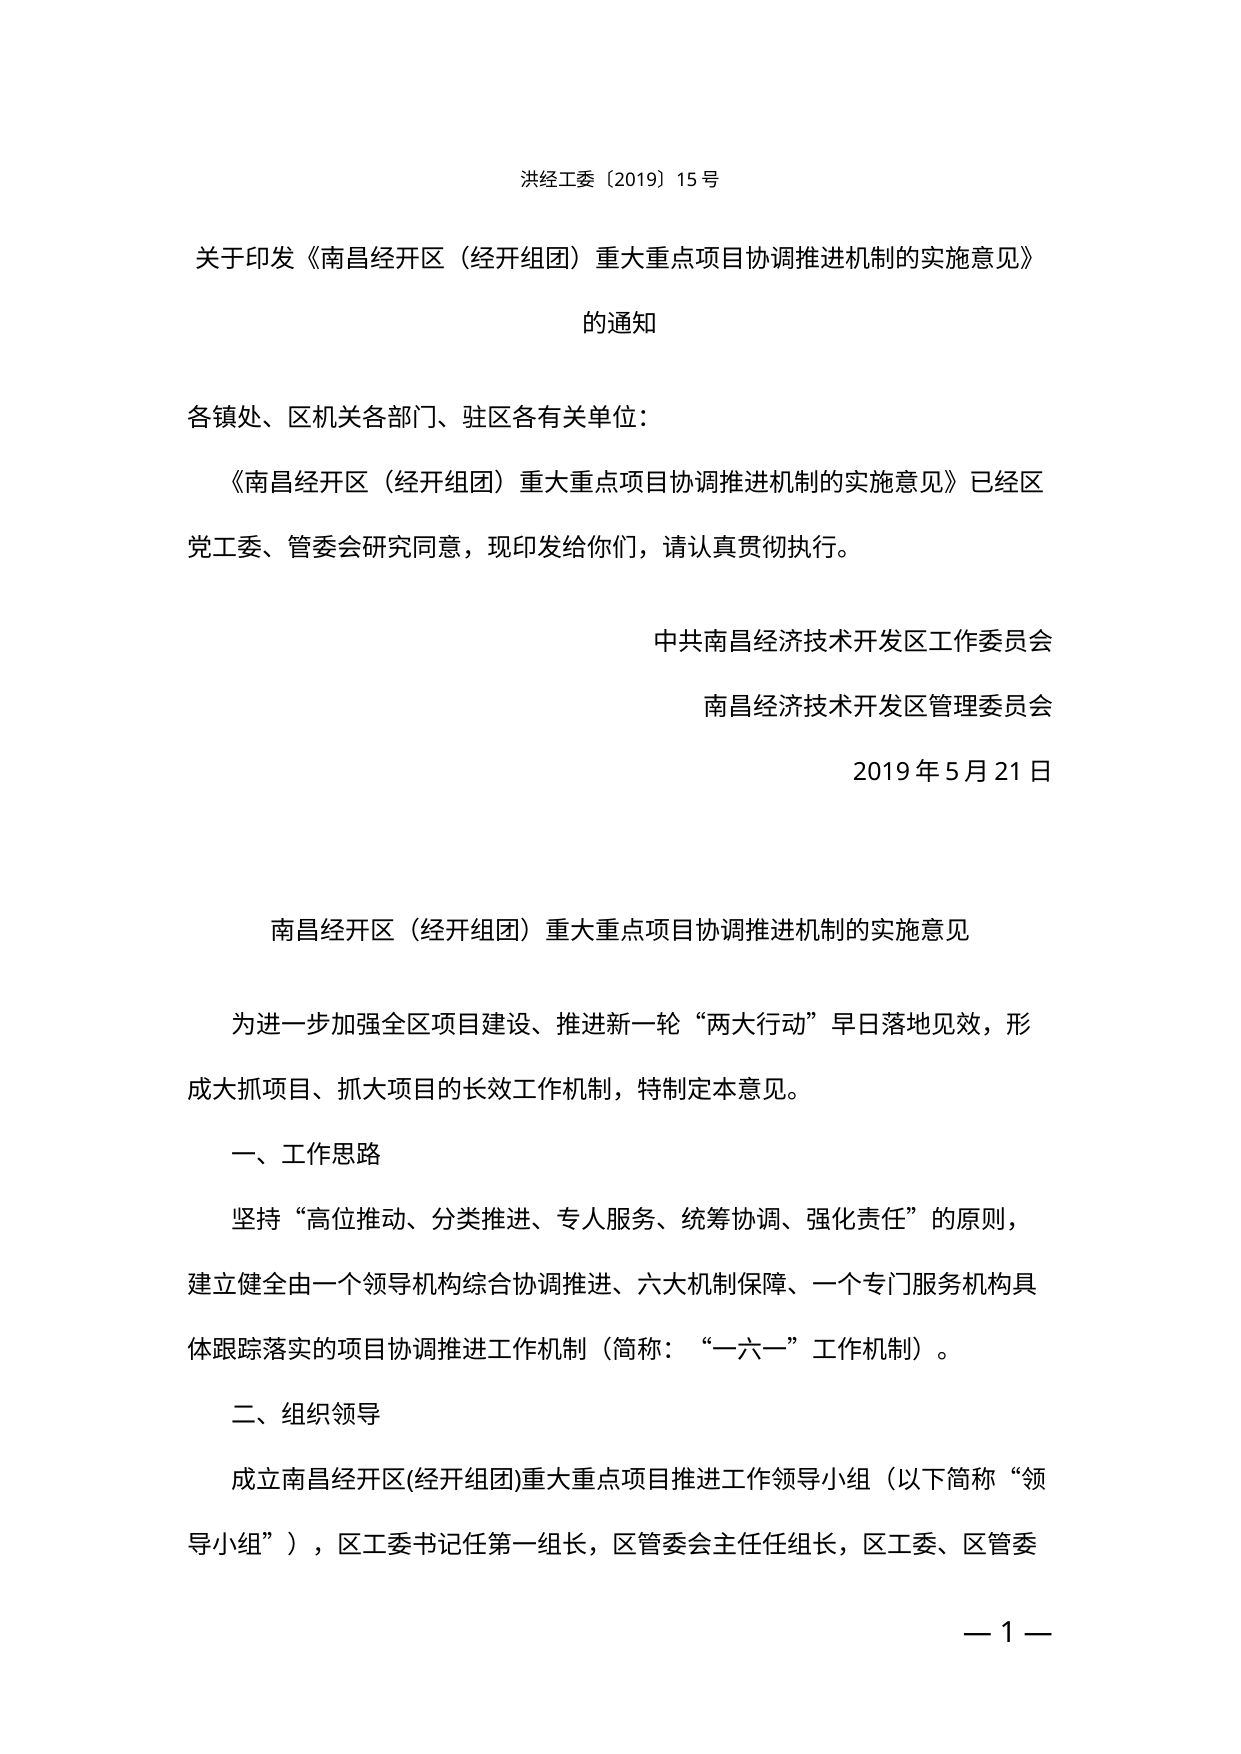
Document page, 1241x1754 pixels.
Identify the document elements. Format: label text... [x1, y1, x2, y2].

text 各镇处、区机关各部门、驻区各有关单位： 《南昌经开区（经开组团）重大重点项目协调推进机制的实施意见》已经区党工委、管委会研究同意，现印发给你们，请认真贯彻执行。 [187, 383, 1053, 578]
text 中共南昌经济技术开发区工作委员会 南昌经济技术开发区管理委员会 2019年5月21日 [187, 607, 1053, 802]
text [187, 990, 1053, 1575]
text 关于印发《南昌经开区（经开组团）重大重点项目协调推进机制的实施意见》的通知 [187, 224, 1053, 354]
text 洪经工委〔2019〕15号 [187, 162, 1053, 194]
text 南昌经开区（经开组团）重大重点项目协调推进机制的实施意见 [187, 831, 1053, 961]
